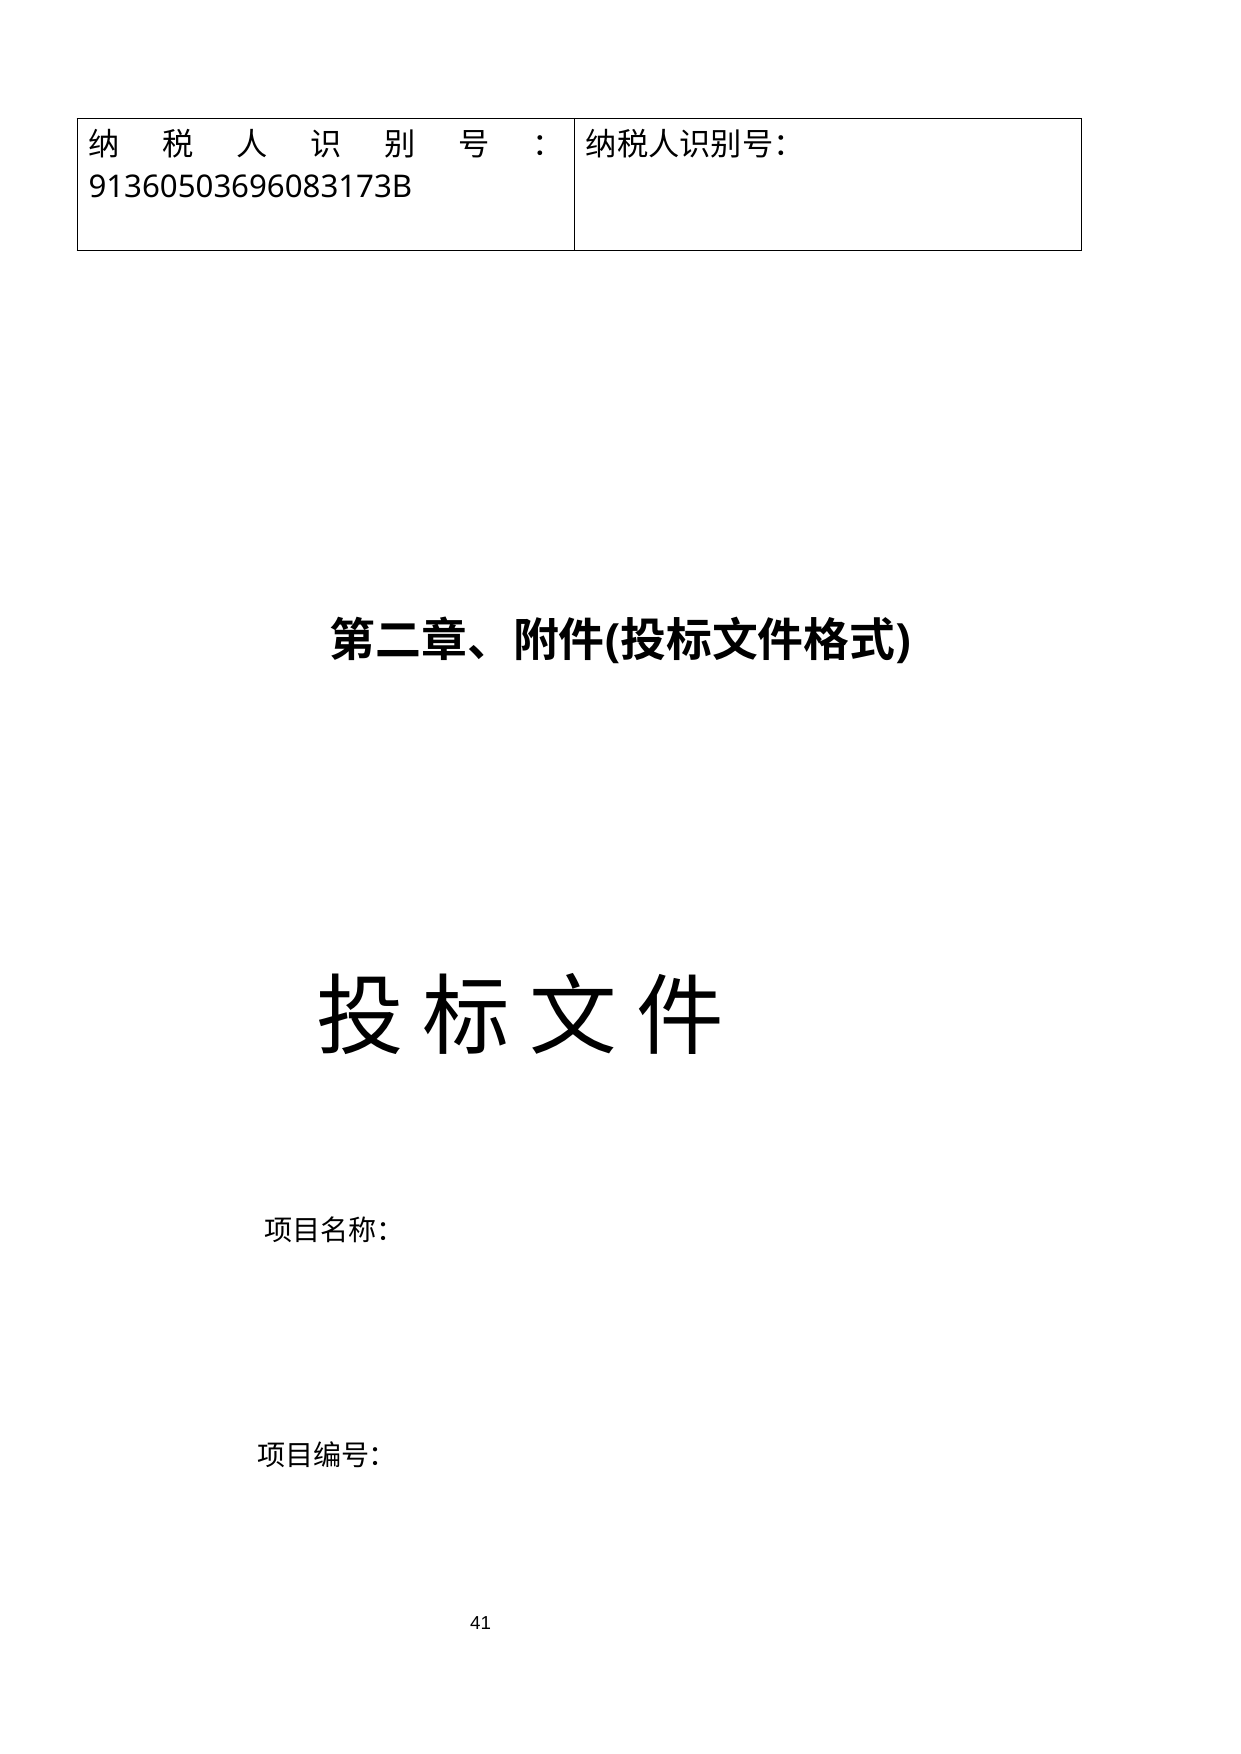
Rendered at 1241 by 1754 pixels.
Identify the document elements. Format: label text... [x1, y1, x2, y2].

table_cell 纳税人识别号： [575, 119, 1081, 249]
text 项目名称： [264, 1211, 1122, 1248]
subtitle 第二章、附件(投标文件格式) [118, 603, 1122, 670]
text 投 标 文 件 [316, 956, 1122, 1071]
text 项目编号： [257, 1436, 1122, 1473]
table_cell 纳税人识别号：91360503696083173B [78, 119, 574, 249]
